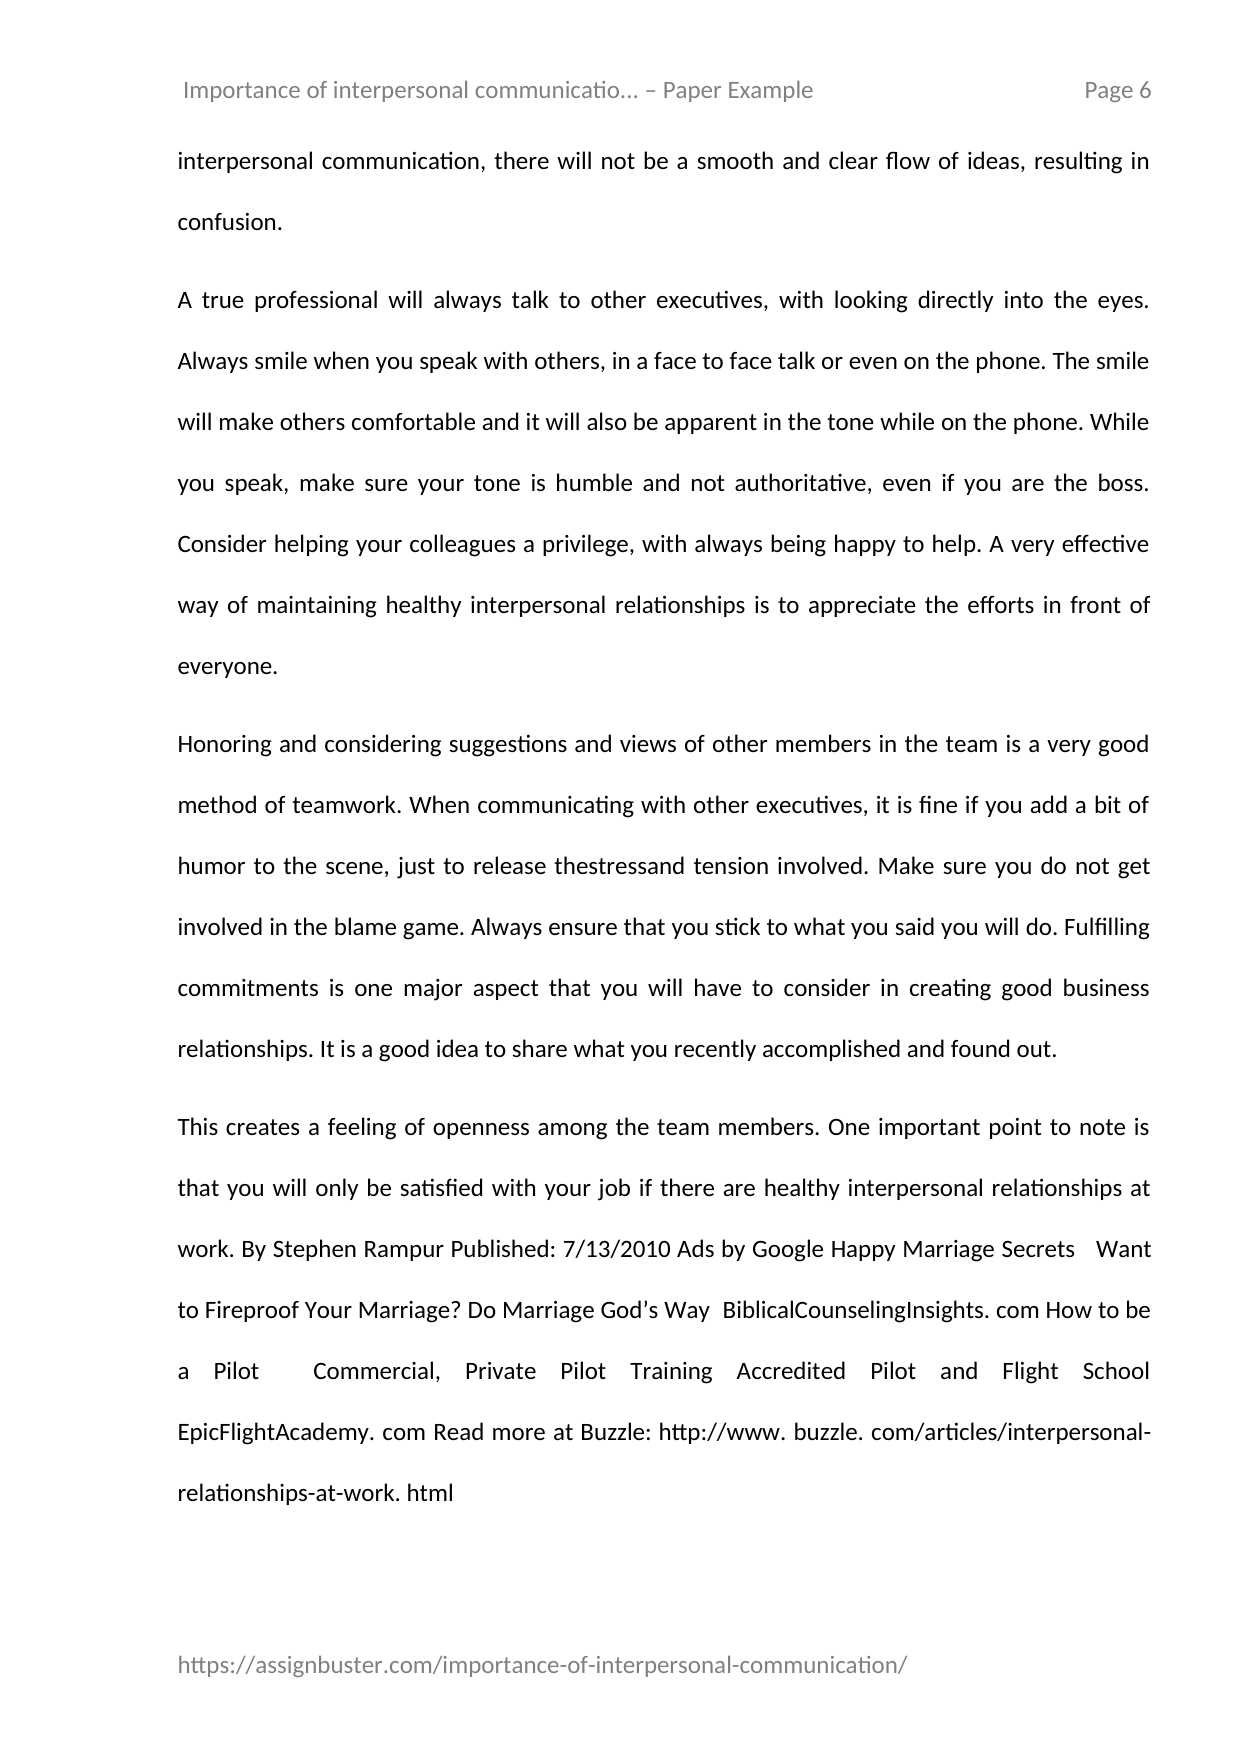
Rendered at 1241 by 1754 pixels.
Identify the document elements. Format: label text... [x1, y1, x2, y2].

text This creates a feeling of openness among the team members. One important point to note is that you will only be satisfied with your job if there are healthy interpersonal relationships at work. By Stephen Rampur Published: 7/13/2010 Ads by Google Happy Marriage Secrets Want to Fireproof Your Marriage? Do Marriage God’s Way BiblicalCounselingInsights. com How to be a Pilot Commercial, Private Pilot Training Accredited Pilot and Flight School EpicFlightAcademy. com Read more at Buzzle: http://www. buzzle. com/articles/interpersonal-relationships-at-work. html [177, 1111, 1152, 1507]
text Honoring and considering suggestions and views of other members in the team is a very good method of teamwork. When communicating with other executives, it is fine if you add a bit of humor to the scene, just to release thestressand tension involved. Make sure you do not get involved in the blame game. Always ensure that you stick to what you said you will do. Fulfilling commitments is one major aspect that you will have to consider in creating good business relationships. It is a good idea to share what you recently accomplished and found out. [177, 728, 1152, 1063]
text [177, 145, 1152, 237]
text A true professional will always talk to other executives, with looking directly into the eyes. Always smile when you speak with others, in a face to face talk or even on the phone. The smile will make others comfortable and it will also be apparent in the tone while on the phone. While you speak, make sure your tone is humble and not authoritative, even if you are the boss. Consider helping your colleagues a privilege, with always being happy to help. A very effective way of maintaining healthy interpersonal relationships is to appreciate the efforts in front of everyone. [177, 284, 1152, 681]
